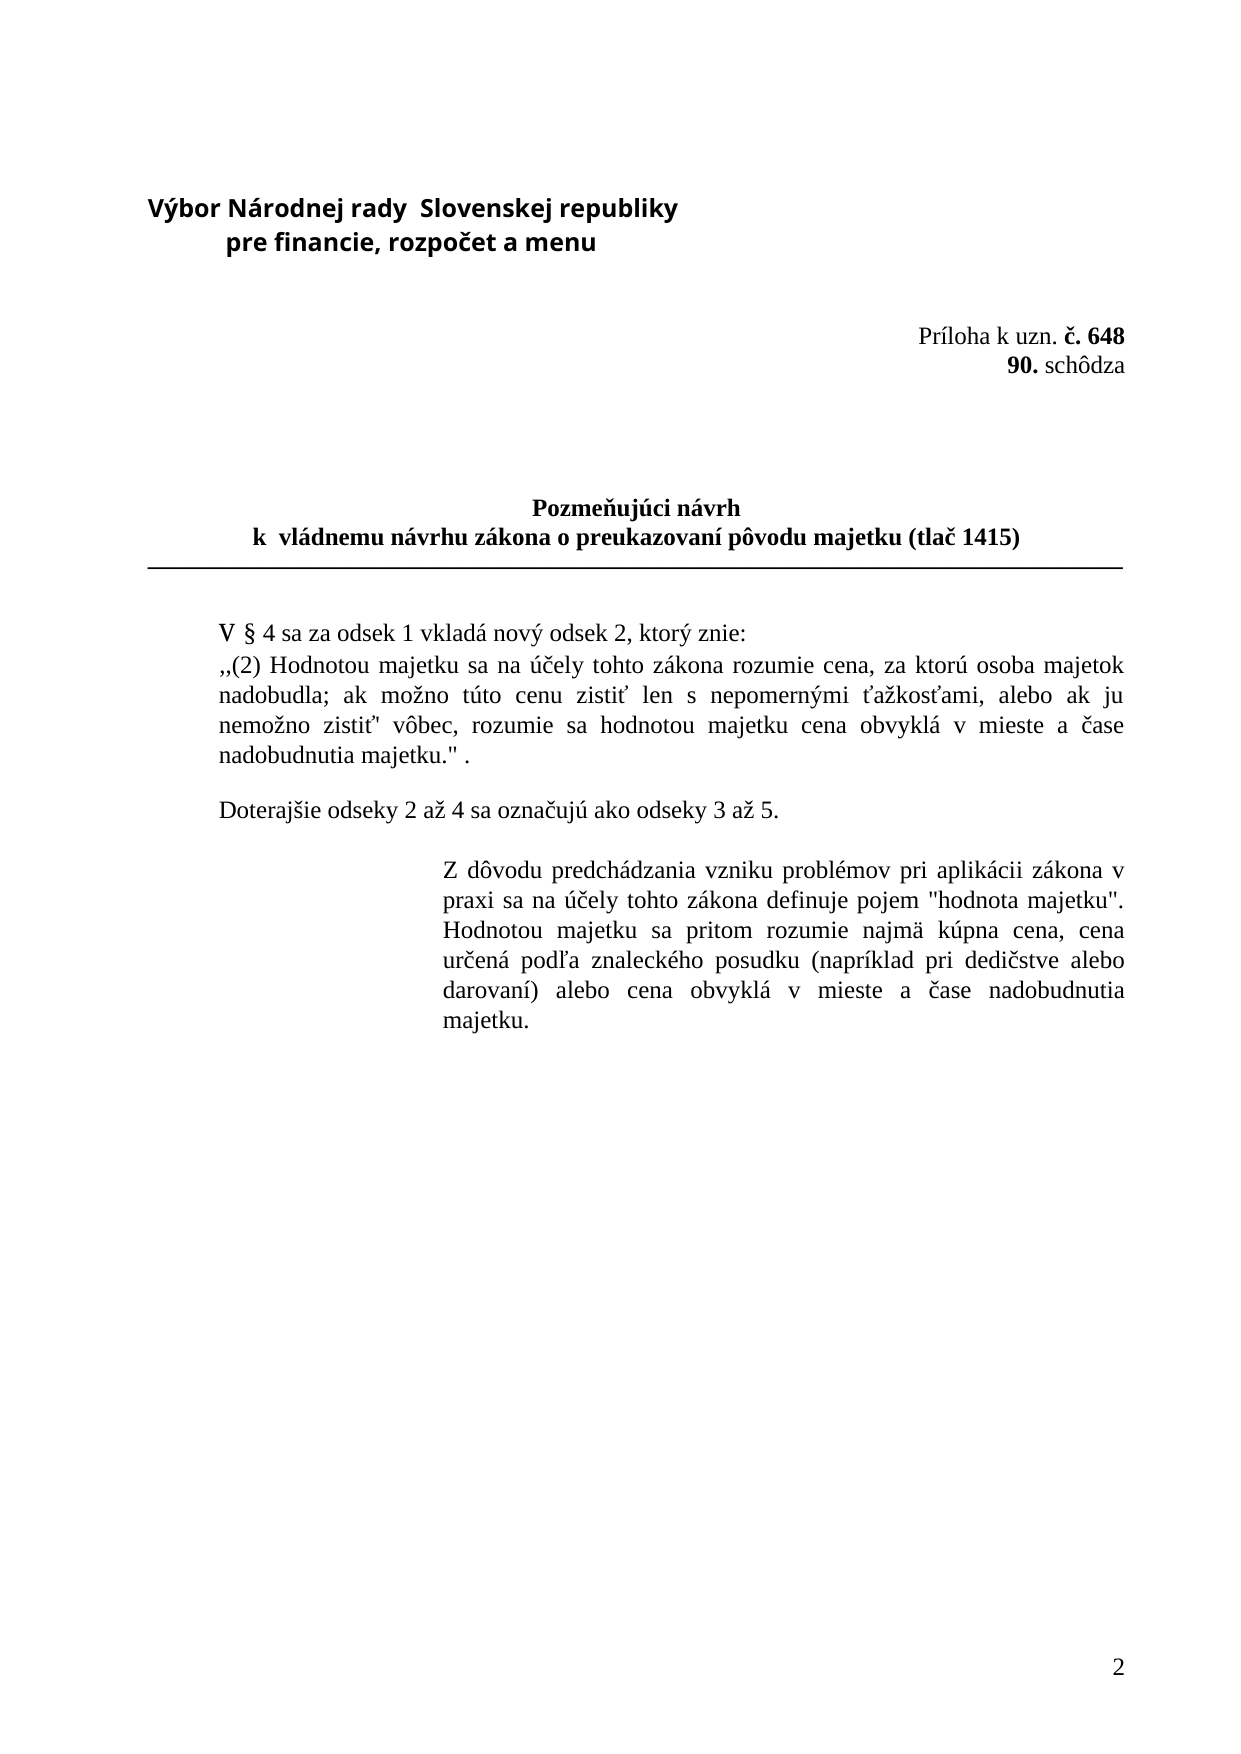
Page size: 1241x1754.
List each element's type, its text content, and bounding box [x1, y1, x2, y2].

text Z dôvodu predchádzania vzniku problémov pri aplikácii zákona v praxi sa na účely tohto zákona definuje pojem "hodnota majetku". Hodnotou majetku sa pritom rozumie najmä kúpna cena, cena určená podľa znaleckého posudku (napríklad pri dedičstve alebo darovaní) alebo cena obvyklá v mieste a čase nadobudnutia majetku. [443, 854, 1125, 1034]
text v § 4 sa za odsek 1 vkladá nový odsek 2, ktorý znie: [148, 608, 1125, 649]
text 90. schôdza [148, 350, 1125, 378]
text pre financie, rozpočet a menu [148, 224, 1125, 259]
text Pozmeňujúci návrh [148, 493, 1125, 522]
subtitle k vládnemu návrhu zákona o preukazovaní pôvodu majetku (tlač 1415) [148, 522, 1125, 551]
text ,,(2) Hodnotou majetku sa na účely tohto zákona rozumie cena, za ktorú osoba majetok nadobudla; ak možno túto cenu zistiť len s nepomernými ťažkosťami, alebo ak ju nemožno zistiť' vôbec, rozumie sa hodnotou majetku cena obvyklá v mieste a čase nadobudnutia majetku." . [218, 649, 1125, 769]
text Príloha k uzn. č. 648 [148, 321, 1125, 350]
text –––––––––––––––––––––––––––––––––––––––––––––––––––––––––––––––––––––––––––––– [148, 551, 1125, 580]
subtitle Výbor Národnej rady Slovenskej republiky [148, 191, 1125, 224]
text Doterajšie odseky 2 až 4 sa označujú ako odseky 3 až 5. [218, 797, 1125, 824]
